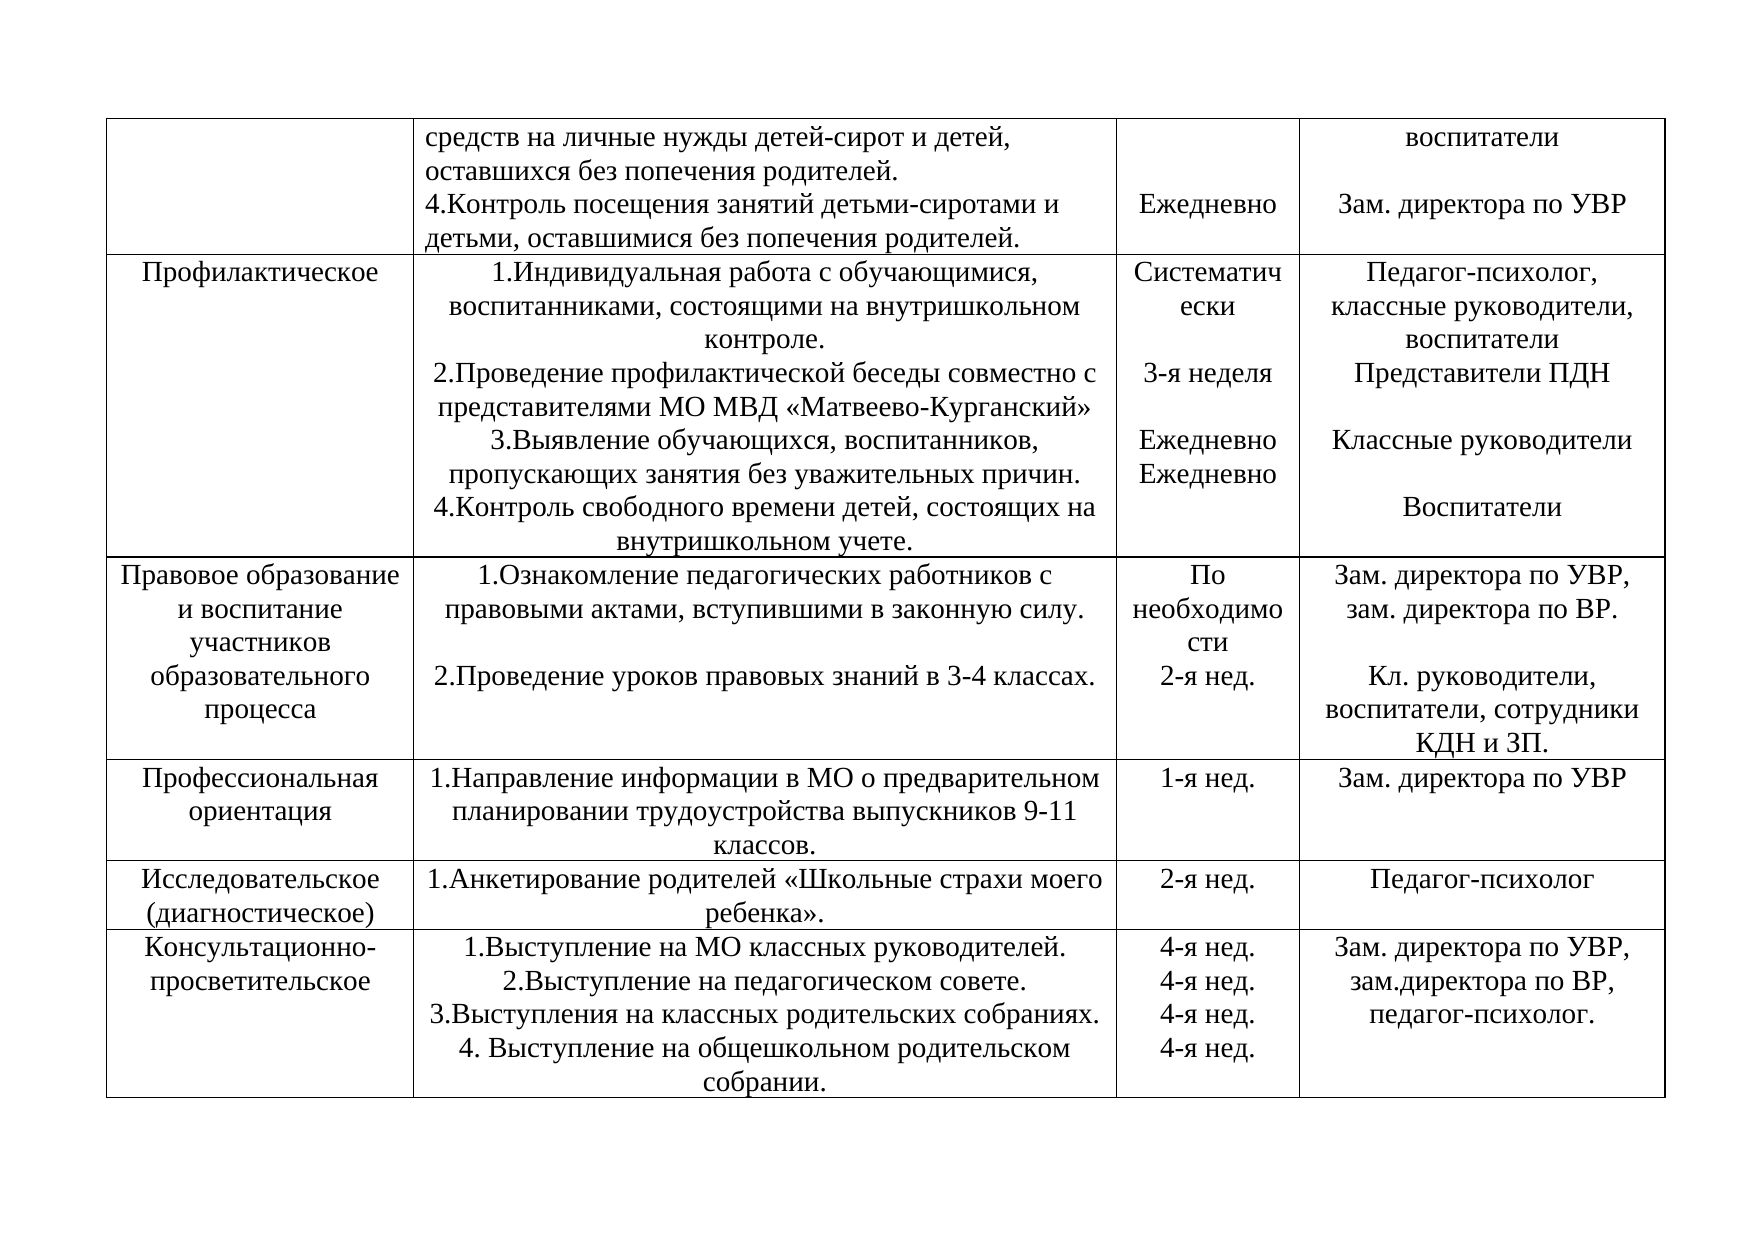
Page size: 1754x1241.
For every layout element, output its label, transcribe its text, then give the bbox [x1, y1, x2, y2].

table_cell Исследовательское (диагностическое) [107, 861, 413, 928]
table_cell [1300, 930, 1664, 1097]
table_cell 2-я нед. [1117, 861, 1299, 928]
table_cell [1300, 119, 1664, 253]
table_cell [107, 119, 413, 253]
table_cell Зам. директора по УВР, зам. директора по ВР. Кл. руководители, воспитатели, сотрудники КДН и ЗП. [1300, 558, 1664, 759]
table_cell Профилактическое [107, 255, 413, 556]
table_cell Педагог-психолог [1300, 861, 1664, 928]
table_cell Зам. директора по УВР [1300, 760, 1664, 860]
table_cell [1117, 119, 1299, 253]
table_cell Педагог-психолог, классные руководители, воспитатели Представители ПДН Классные руководители Воспитатели [1300, 255, 1664, 556]
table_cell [414, 930, 1116, 1097]
table_cell 1.Анкетирование родителей «Школьные страхи моего ребенка». [414, 861, 1116, 928]
table_cell Систематически 3-я неделя Ежедневно Ежедневно [1117, 255, 1299, 556]
table_cell Правовое образование и воспитание участников образовательного процесса [107, 558, 413, 759]
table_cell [414, 119, 1116, 253]
table_cell 1.Ознакомление педагогических работников с правовыми актами, вступившими в законную силу. 2.Проведение уроков правовых знаний в 3-4 классах. [414, 558, 1116, 759]
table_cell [1117, 930, 1299, 1097]
table_cell По необходимости 2-я нед. [1117, 558, 1299, 759]
table_cell 1.Индивидуальная работа с обучающимися, воспитанниками, состоящими на внутришкольном контроле. 2.Проведение профилактической беседы совместно с представителями МО МВД «Матвеево-Курганский» 3.Выявление обучающихся, воспитанников, пропускающих занятия без уважительных причин. 4.Контроль свободного времени детей, состоящих на внутришкольном учете. [414, 255, 1116, 556]
table_cell Профессиональная ориентация [107, 760, 413, 860]
table_cell 1.Направление информации в МО о предварительном планировании трудоустройства выпускников 9-11 классов. [414, 760, 1116, 860]
table_cell 1-я нед. [1117, 760, 1299, 860]
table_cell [107, 930, 413, 1097]
